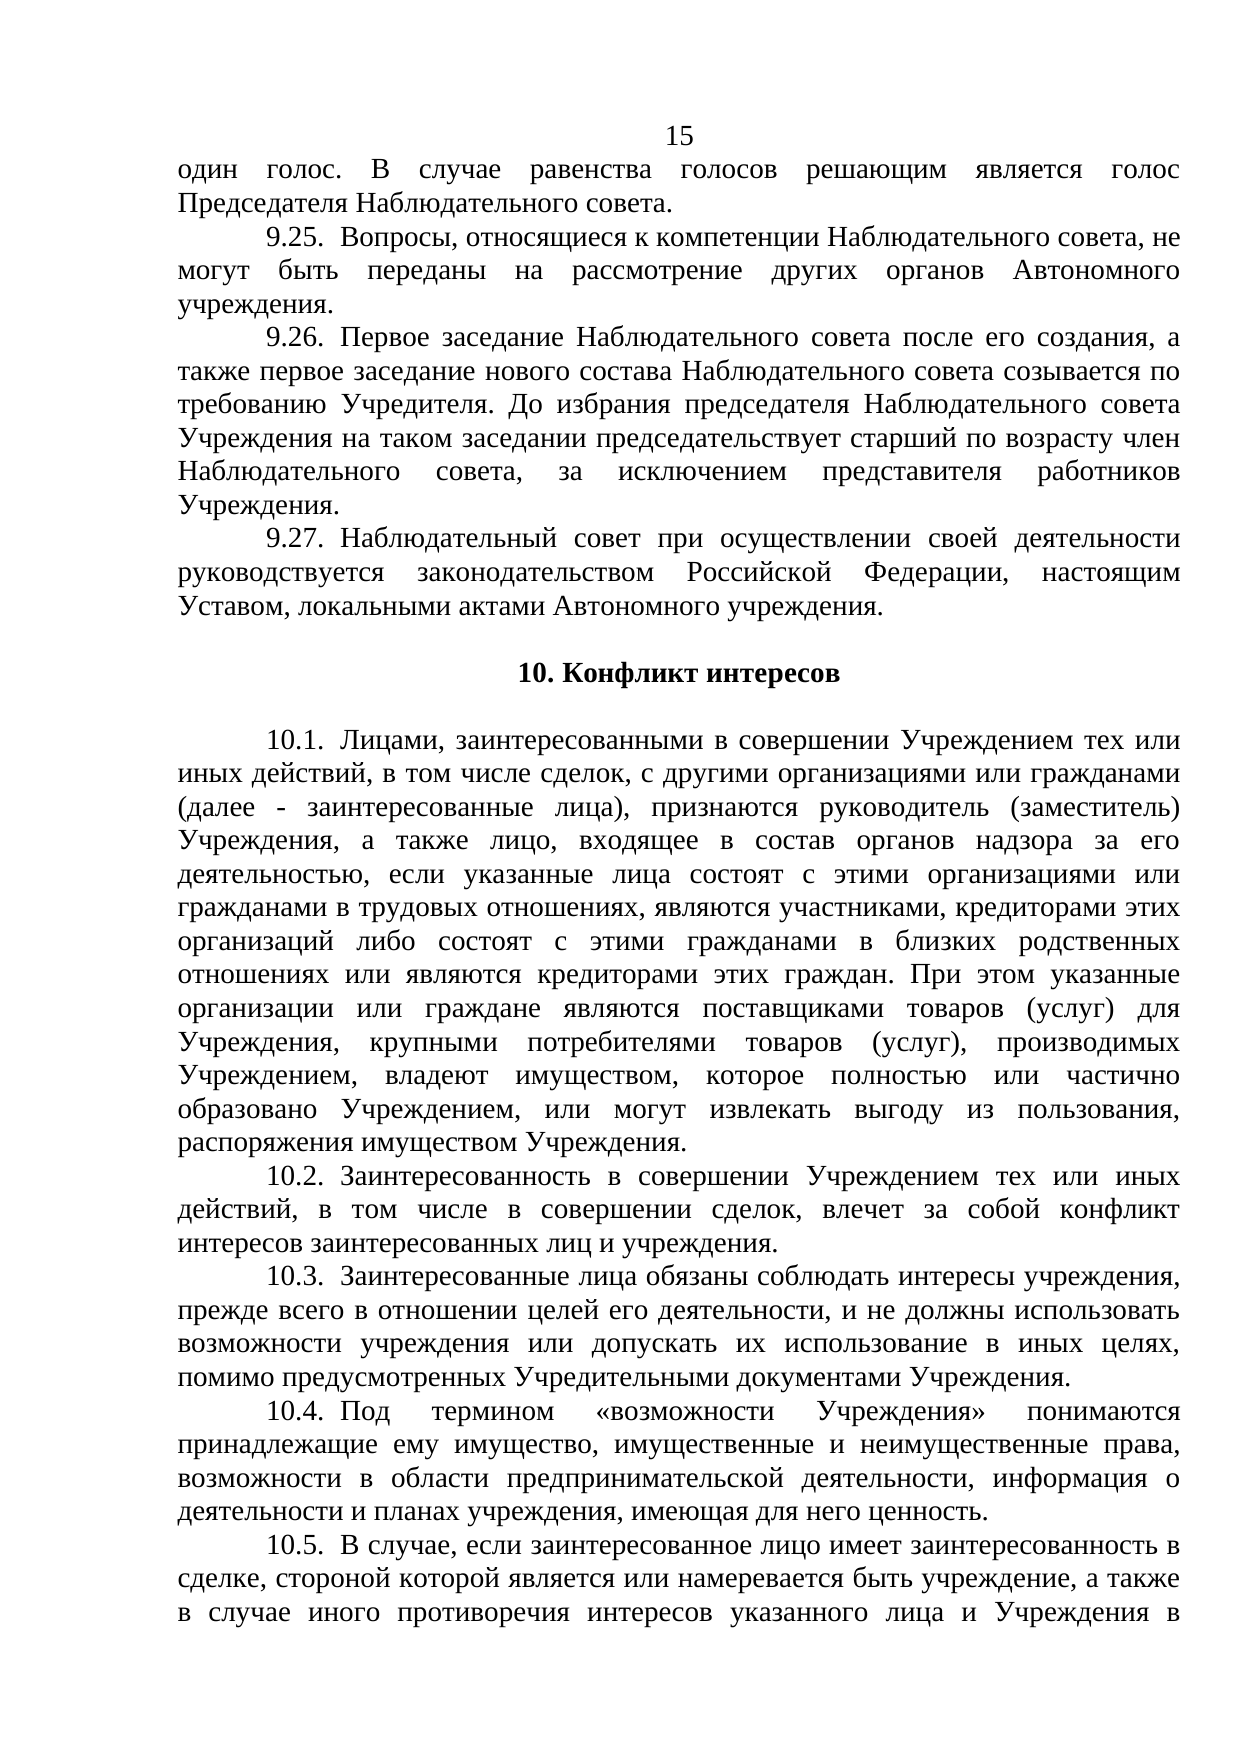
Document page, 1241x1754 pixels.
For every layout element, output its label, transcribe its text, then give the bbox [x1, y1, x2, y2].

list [177, 152, 1181, 219]
text 10. Конфликт интересов [177, 655, 1181, 688]
list Заинтересованность в совершении Учреждением тех или иных действий, в том числе в совершении сделок, влечет за собой конфликт интересов заинтересованных лиц и учреждения. [177, 1158, 1181, 1258]
list Первое заседание Наблюдательного совета после его создания, а также первое заседание нового состава Наблюдательного совета созывается по требованию Учредителя. До избрания председателя Наблюдательного совета Учреждения на таком заседании председательствует старший по возрасту член Наблюдательного совета, за исключением представителя работников Учреждения. [177, 319, 1181, 521]
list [177, 1527, 1181, 1627]
list Вопросы, относящиеся к компетенции Наблюдательного совета, не могут быть переданы на рассмотрение других органов Автономного учреждения. [177, 219, 1181, 319]
list Наблюдательный совет при осуществлении своей деятельности руководствуется законодательством Российской Федерации, настоящим Уставом, локальными актами Автономного учреждения. [177, 521, 1181, 621]
list Под термином «возможности Учреждения» понимаются принадлежащие ему имущество, имущественные и неимущественные права, возможности в области предпринимательской деятельности, информация о деятельности и планах учреждения, имеющая для него ценность. [177, 1393, 1181, 1527]
list Лицами, заинтересованными в совершении Учреждением тех или иных действий, в том числе сделок, с другими организациями или гражданами (далее - заинтересованные лица), признаются руководитель (заместитель) Учреждения, а также лицо, входящее в состав органов надзора за его деятельностью, если указанные лица состоят с этими организациями или гражданами в трудовых отношениях, являются участниками, кредиторами этих организаций либо состоят с этими гражданами в близких родственных отношениях или являются кредиторами этих граждан. При этом указанные организации или граждане являются поставщиками товаров (услуг) для Учреждения, крупными потребителями товаров (услуг), производимых Учреждением, владеют имуществом, которое полностью или частично образовано Учреждением, или могут извлекать выгоду из пользования, распоряжения имуществом Учреждения. [177, 722, 1181, 1158]
list Заинтересованные лица обязаны соблюдать интересы учреждения, прежде всего в отношении целей его деятельности, и не должны использовать возможности учреждения или допускать их использование в иных целях, помимо предусмотренных Учредительными документами Учреждения. [177, 1258, 1181, 1393]
